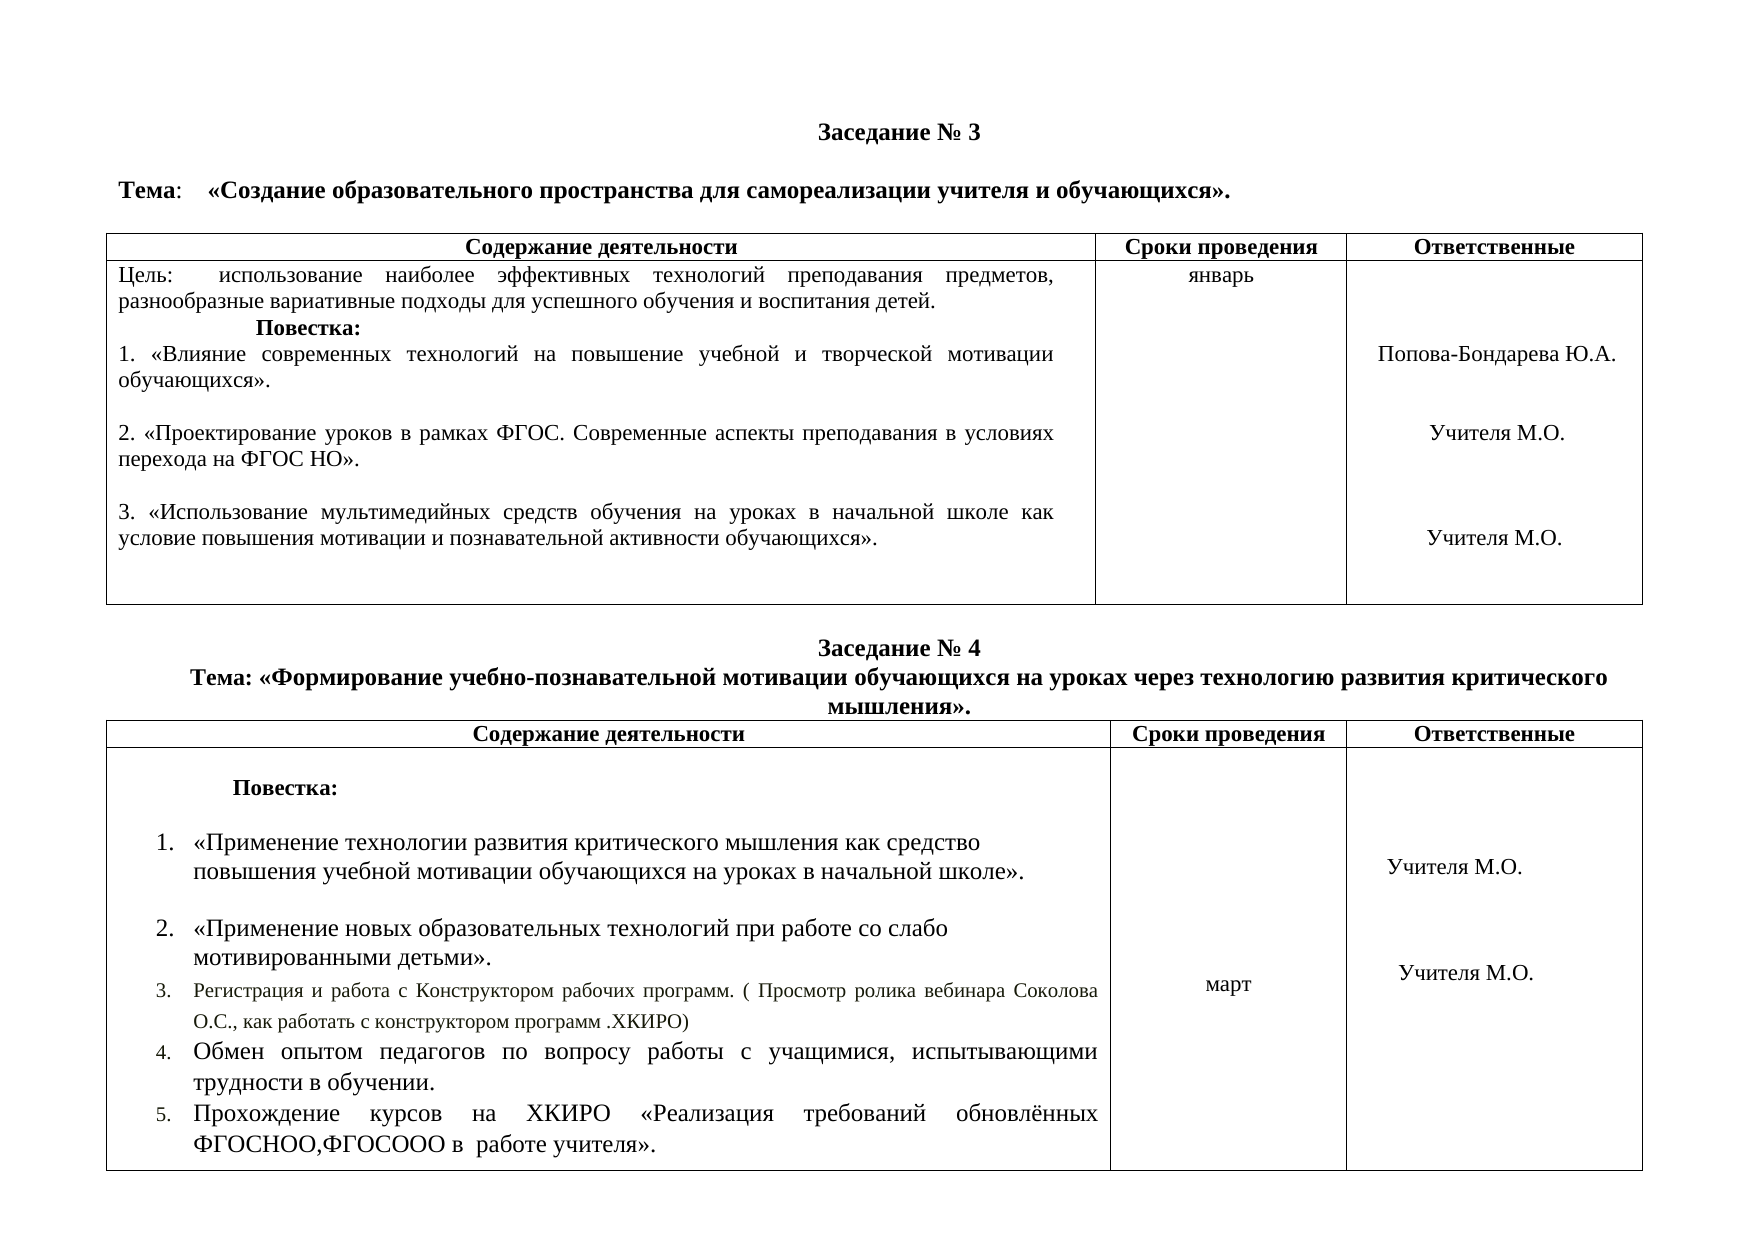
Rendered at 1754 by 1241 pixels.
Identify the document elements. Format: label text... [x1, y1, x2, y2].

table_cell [107, 748, 1110, 1169]
table_header Ответственные [1347, 721, 1642, 747]
table_cell Цель: использование наиболее эффективных технологий преподавания предметов, разнообразные вариативные подходы для успешного обучения и воспитания детей. Повестка: 1. «Влияние современных технологий на повышение учебной и творческой мотивации обучающихся». 2. «Проектирование уроков в рамках ФГОС. Современные аспекты преподавания в условиях перехода на ФГОС НО». 3. «Использование мультимедийных средств обучения на уроках в начальной школе как условие повышения мотивации и познавательной активности обучающихся». [107, 261, 1095, 603]
table_header Содержание деятельности [107, 234, 1095, 260]
table_header Содержание деятельности [107, 721, 1110, 747]
table_header Сроки проведения [1096, 234, 1346, 260]
table_cell Попова-Бондарева Ю.А. Учителя М.О. Учителя М.О. [1347, 261, 1642, 603]
text Тема: «Создание образовательного пространства для самореализации учителя и обучающихся». [118, 175, 1680, 204]
text Тема: «Формирование учебно-познавательной мотивации обучающихся на уроках через технологию развития критического мышления». [118, 662, 1680, 719]
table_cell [1347, 748, 1642, 1169]
text Заседание № 4 [118, 633, 1680, 662]
table_header Ответственные [1347, 234, 1642, 260]
text Заседание № 3 [118, 117, 1680, 146]
table_header Сроки проведения [1111, 721, 1346, 747]
table_cell март март-апрель [1111, 748, 1346, 1169]
table_cell январь [1096, 261, 1346, 603]
